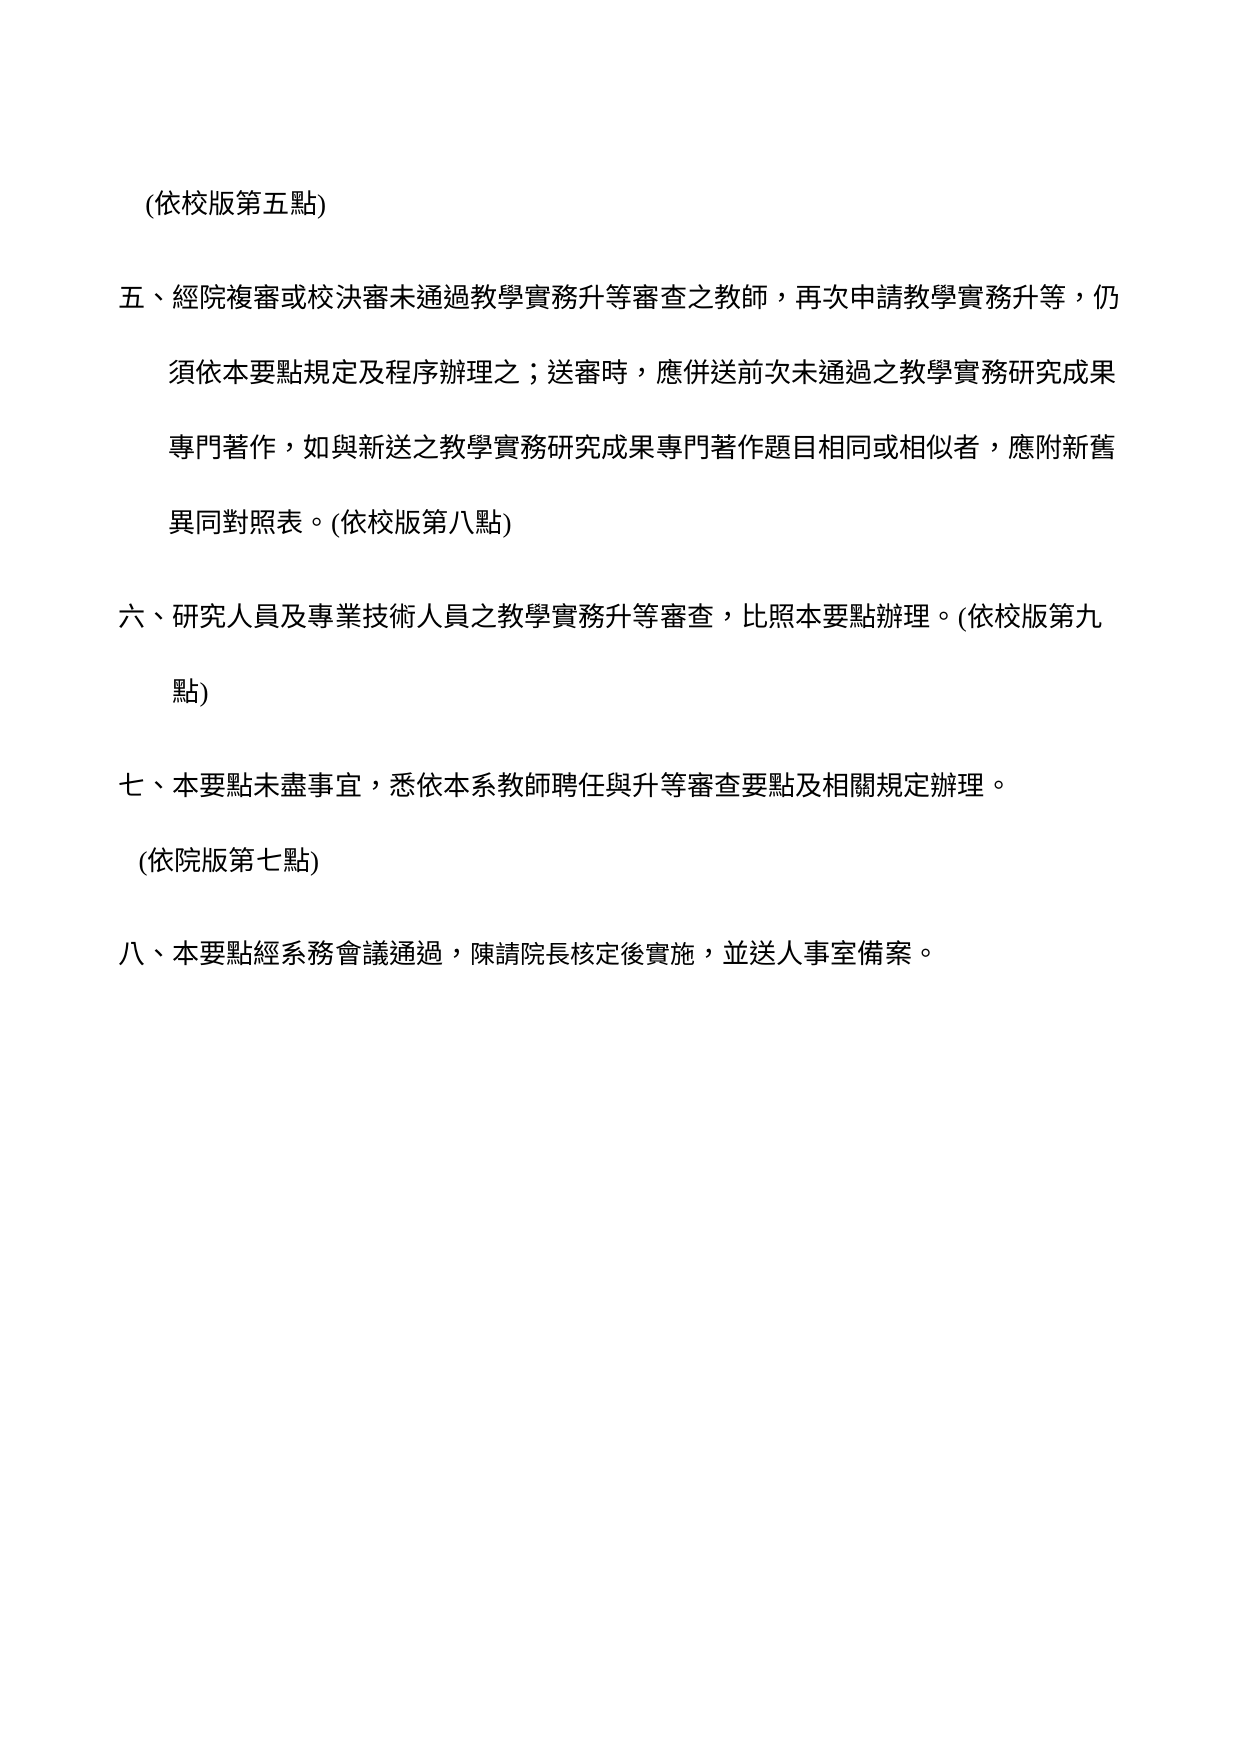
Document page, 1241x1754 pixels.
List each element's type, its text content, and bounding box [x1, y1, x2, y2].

text 七、本要點未盡事宜，悉依本系教師聘任與升等審查要點及相關規定辦理。 [118, 746, 1137, 821]
text 六、研究人員及專業技術人員之教學實務升等審查，比照本要點辦理。(依校版第九點) [118, 577, 1137, 727]
text 八、本要點經系務會議通過，陳請院長核定後實施，並送人事室備案。 [118, 914, 1137, 989]
text (依院版第七點) [118, 821, 1137, 896]
text 五、經院複審或校決審未通過教學實務升等審查之教師，再次申請教學實務升等，仍須依本要點規定及程序辦理之；送審時，應併送前次未通過之教學實務研究成果專門著作，如與新送之教學實務研究成果專門著作題目相同或相似者，應附新舊異同對照表。(依校版第八點) [118, 258, 1137, 558]
text (依校版第五點) [118, 164, 1137, 239]
